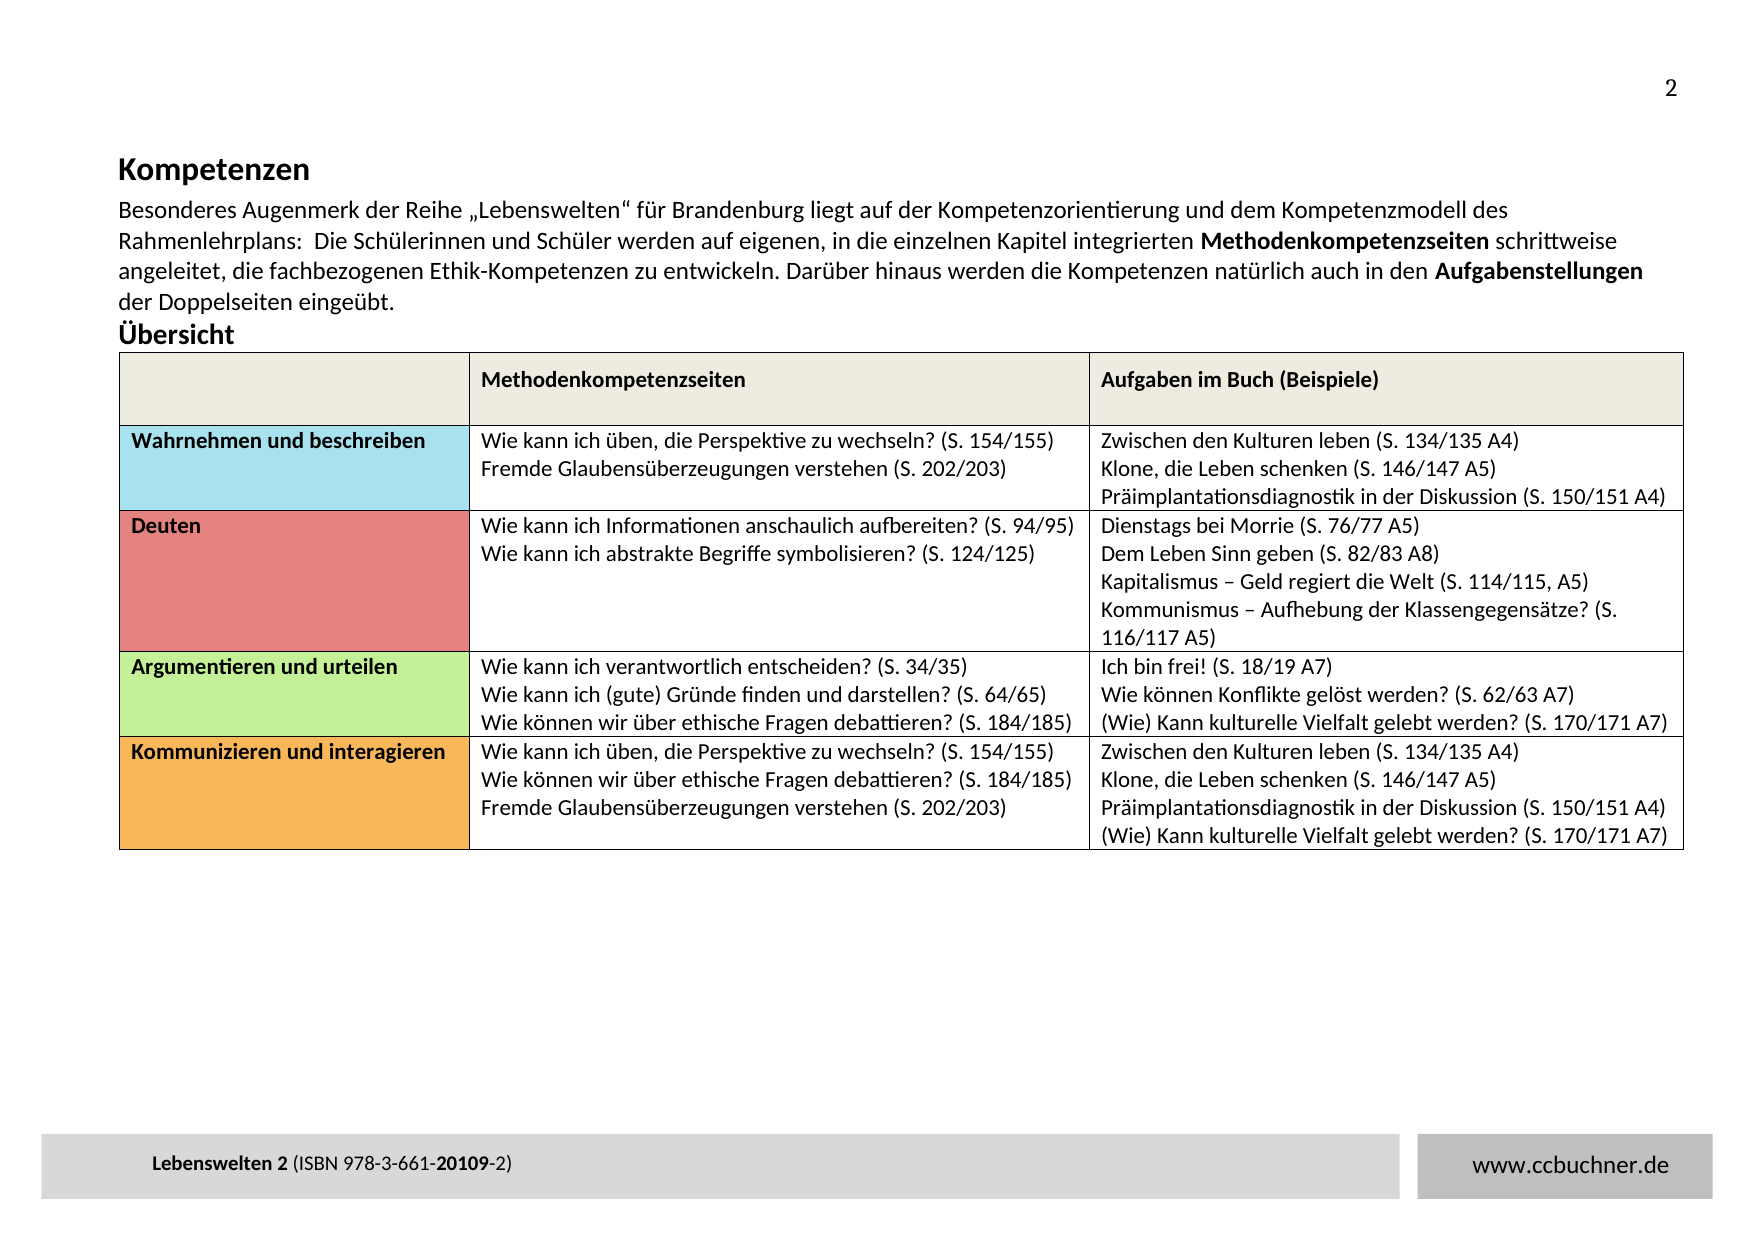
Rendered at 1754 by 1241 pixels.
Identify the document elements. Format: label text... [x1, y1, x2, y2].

table_header Methodenkompetenzseiten [470, 353, 1089, 425]
table_cell Wie kann ich verantwortlich entscheiden? (S. 34/35) Wie kann ich (gute) Gründe finden und darstellen? (S. 64/65) Wie können wir über ethische Fragen debattieren? (S. 184/185) [470, 652, 1089, 736]
table_cell Wie kann ich üben, die Perspektive zu wechseln? (S. 154/155) Wie können wir über ethische Fragen debattieren? (S. 184/185) Fremde Glaubensüberzeugungen verstehen (S. 202/203) [470, 737, 1089, 849]
table_cell Zwischen den Kulturen leben (S. 134/135 A4) Klone, die Leben schenken (S. 146/147 A5) Präimplantationsdiagnostik in der Diskussion (S. 150/151 A4) (Wie) Kann kulturelle Vielfalt gelebt werden? (S. 170/171 A7) [1090, 737, 1683, 849]
table_cell Wie kann ich üben, die Perspektive zu wechseln? (S. 154/155) Fremde Glaubensüberzeugungen verstehen (S. 202/203) [470, 426, 1089, 510]
table_cell Zwischen den Kulturen leben (S. 134/135 A4) Klone, die Leben schenken (S. 146/147 A5) Präimplantationsdiagnostik in der Diskussion (S. 150/151 A4) [1090, 426, 1683, 510]
text Besonderes Augenmerk der Reihe „Lebenswelten“ für Brandenburg liegt auf der Kompetenzorientierung und dem Kompetenzmodell des Rahmenlehrplans: Die Schülerinnen und Schüler werden auf eigenen, in die einzelnen Kapitel integrierten Methodenkompetenzseiten schrittweise angeleitet, die fachbezogenen Ethik-Kompetenzen zu entwickeln. Darüber hinaus werden die Kompetenzen natürlich auch in den Aufgabenstellungen der Doppelseiten eingeübt. [118, 194, 1677, 316]
table_header [120, 353, 469, 425]
table_cell Kommunizieren und interagieren [120, 737, 469, 849]
text Kompetenzen [118, 148, 1677, 188]
table_cell Wahrnehmen und beschreiben [120, 426, 469, 510]
text Übersicht [118, 316, 1677, 352]
table_header Aufgaben im Buch (Beispiele) [1090, 353, 1683, 425]
table_cell Dienstags bei Morrie (S. 76/77 A5) Dem Leben Sinn geben (S. 82/83 A8) Kapitalismus – Geld regiert die Welt (S. 114/115, A5) Kommunismus – Aufhebung der Klassengegensätze? (S. 116/117 A5) [1090, 511, 1683, 651]
table_cell Deuten [120, 511, 469, 651]
table_cell Argumentieren und urteilen [120, 652, 469, 736]
table_cell Wie kann ich Informationen anschaulich aufbereiten? (S. 94/95) Wie kann ich abstrakte Begriffe symbolisieren? (S. 124/125) [470, 511, 1089, 651]
table_cell Ich bin frei! (S. 18/19 A7) Wie können Konflikte gelöst werden? (S. 62/63 A7) (Wie) Kann kulturelle Vielfalt gelebt werden? (S. 170/171 A7) [1090, 652, 1683, 736]
